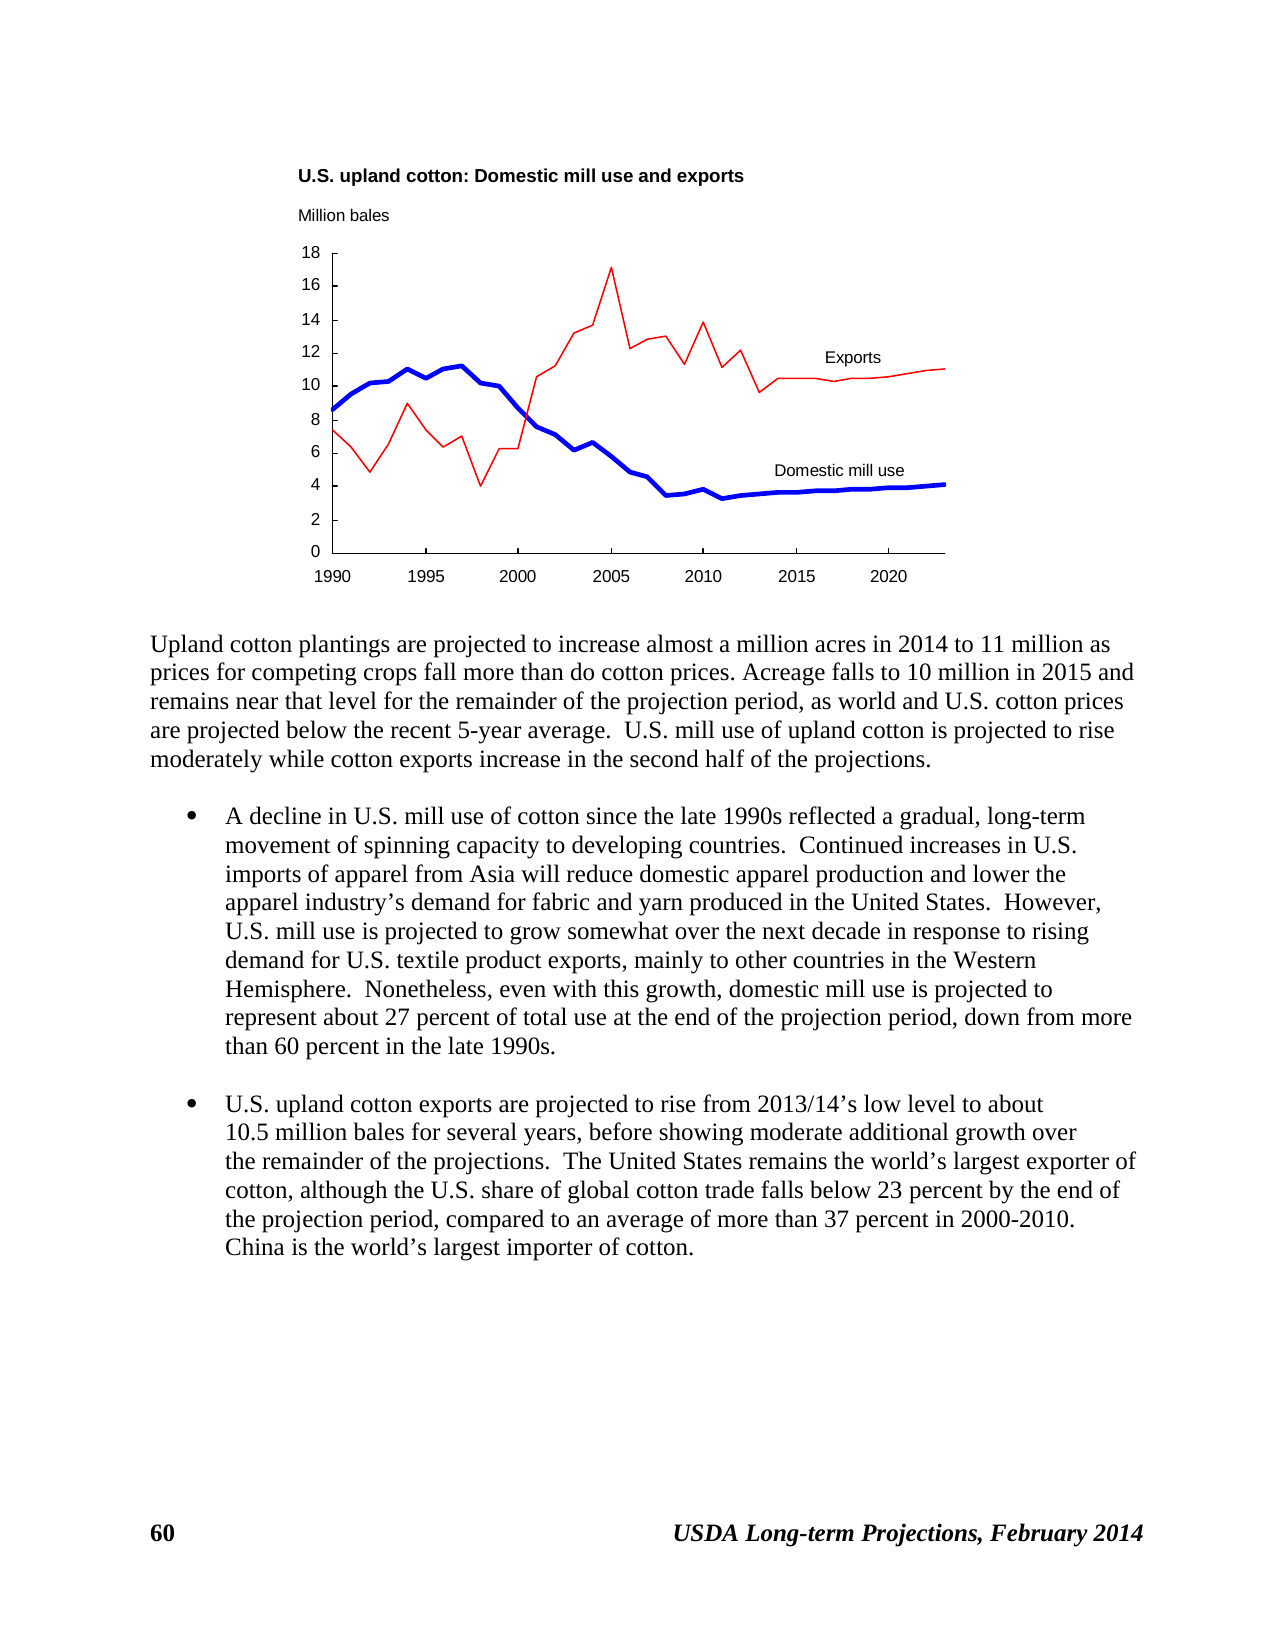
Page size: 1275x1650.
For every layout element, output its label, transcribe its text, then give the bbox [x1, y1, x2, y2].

text Upland cotton plantings are projected to increase almost a million acres in 2014 to 11 million as prices for competing crops fall more than do cotton prices. Acreage falls to 10 million in 2015 and remains near that level for the remainder of the projection period, as world and U.S. cotton prices are projected below the recent 5-year average. U.S. mill use of upland cotton is projected to rise moderately while cotton exports increase in the second half of the projections. [150, 629, 1144, 772]
list U.S. upland cotton exports are projected to rise from 2013/14’s low level to about 10.5 million bales for several years, before showing moderate additional growth over the remainder of the projections. The United States remains the world’s largest exporter of cotton, although the U.S. share of global cotton trade falls below 23 percent by the end of the projection period, compared to an average of more than 37 percent in 2000-2010. China is the world’s largest importer of cotton. [187, 1089, 1144, 1261]
list A decline in U.S. mill use of cotton since the late 1990s reflected a gradual, long-term movement of spinning capacity to developing countries. Continued increases in U.S. imports of apparel from Asia will reduce domestic apparel production and lower the apparel industry’s demand for fabric and yarn produced in the United States. However, U.S. mill use is projected to grow somewhat over the next decade in response to rising demand for U.S. textile product exports, mainly to other countries in the Western Hemisphere. Nonetheless, even with this growth, domestic mill use is projected to represent about 27 percent of total use at the end of the projection period, down from more than 60 percent in the late 1990s. [187, 801, 1144, 1060]
